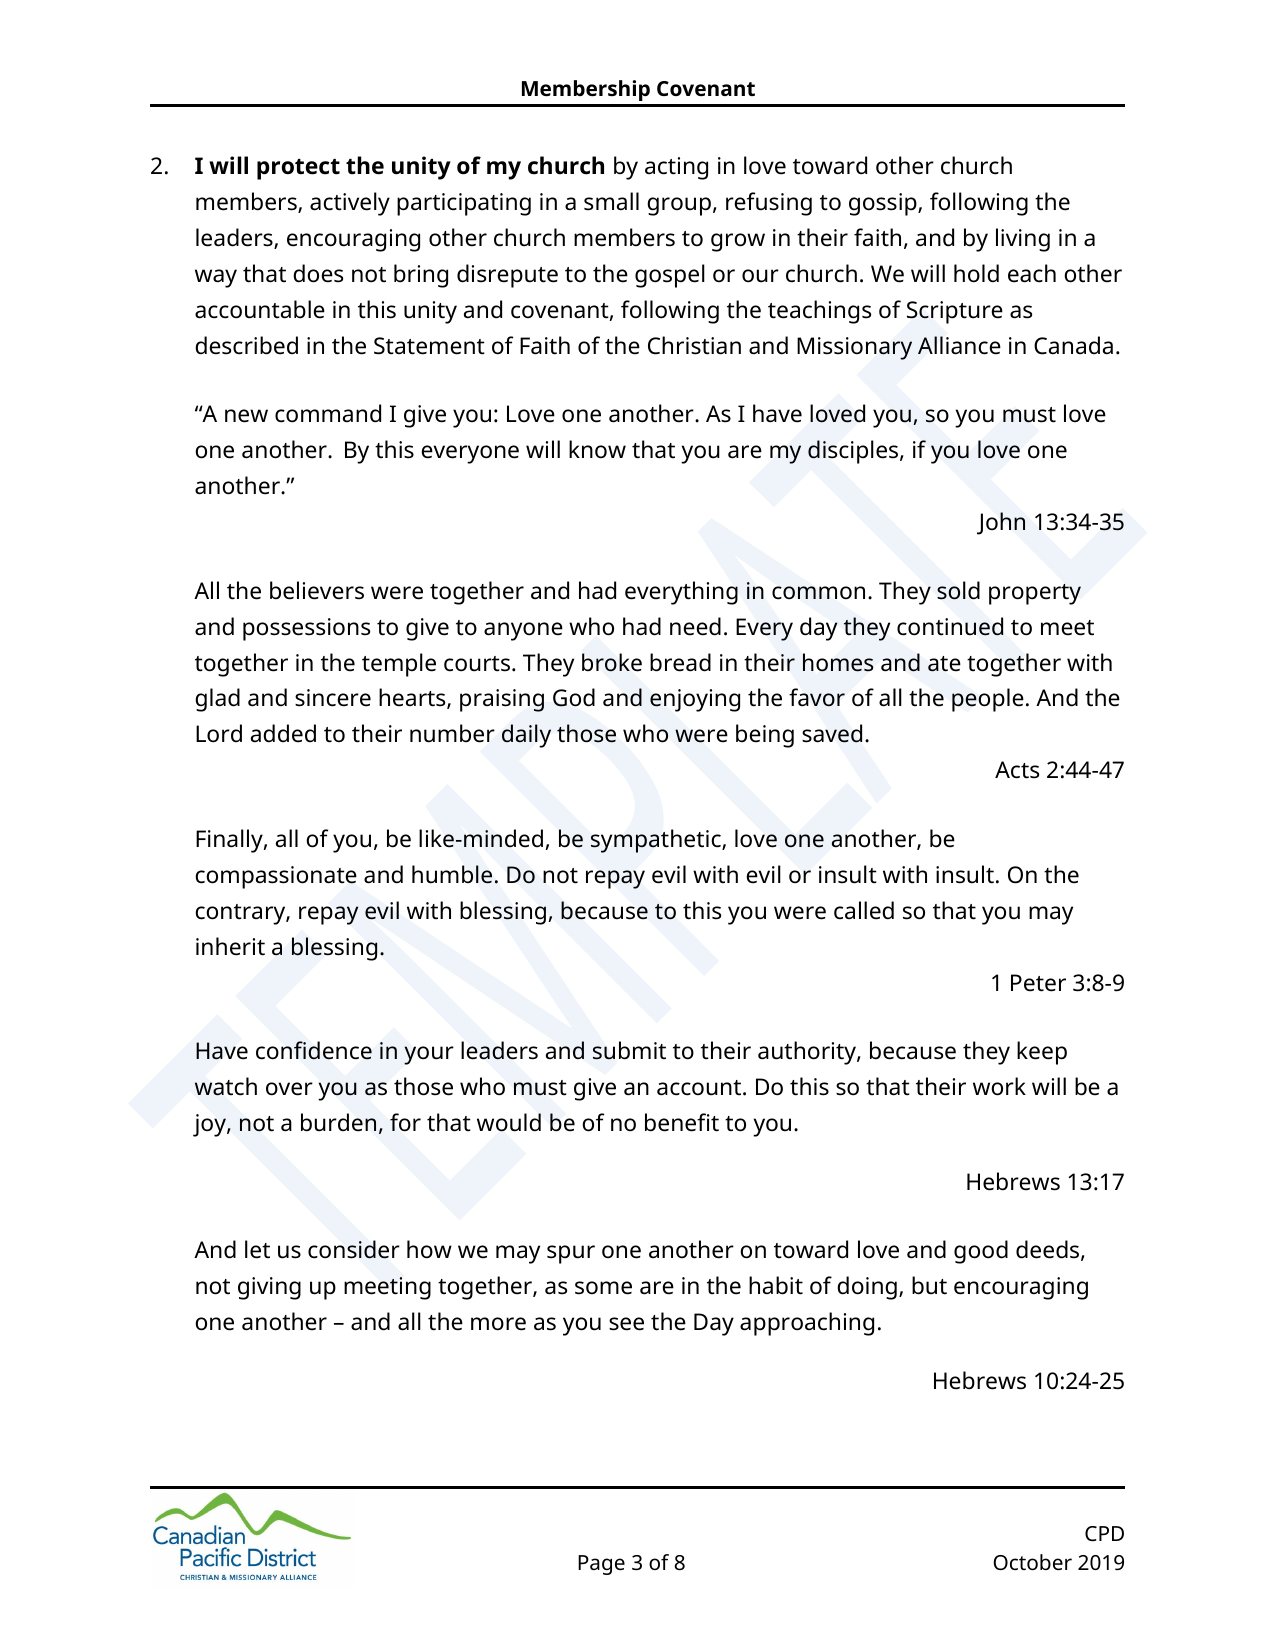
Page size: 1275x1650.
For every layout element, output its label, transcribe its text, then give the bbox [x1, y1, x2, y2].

text Hebrews 10:24-25 [194, 1365, 1125, 1396]
text Finally, all of you, be like-minded, be sympathetic, love one another, be compassionate and humble. Do not repay evil with evil or insult with insult. On the contrary, repay evil with blessing, because to this you were called so that you may inherit a blessing. [194, 823, 1125, 962]
text Acts 2:44-47 [194, 754, 1125, 786]
text 1 Peter 3:8-9 [194, 967, 1125, 998]
text John 13:34-35 [194, 506, 1125, 537]
list I will protect the unity of my church by acting in love toward other church members, actively participating in a small group, refusing to gossip, following the leaders, encouraging other church members to grow in their faith, and by living in a way that does not bring disrepute to the gospel or our church. We will hold each other accountable in this unity and covenant, following the teachings of Scripture as described in the Statement of Faith of the Christian and Missionary Alliance in Canada. [150, 150, 1125, 361]
text Have confidence in your leaders and submit to their authority, because they keep watch over you as those who must give an account. Do this so that their work will be a joy, not a burden, for that would be of no benefit to you. [194, 1035, 1125, 1138]
text “A new command I give you: Love one another. As I have loved you, so you must love one another. By this everyone will know that you are my disciples, if you love one another.” [194, 398, 1125, 501]
picture [150, 1489, 355, 1589]
text Hebrews 13:17 [194, 1166, 1125, 1197]
text All the believers were together and had everything in common. They sold property and possessions to give to anyone who had need. Every day they continued to meet together in the temple courts. They broke bread in their homes and ate together with glad and sincere hearts, praising God and enjoying the favor of all the people. And the Lord added to their number daily those who were being saved. [194, 574, 1125, 749]
text And let us consider how we may spur one another on toward love and good deeds, not giving up meeting together, as some are in the habit of doing, but encouraging one another – and all the more as you see the Day approaching. [194, 1234, 1125, 1337]
